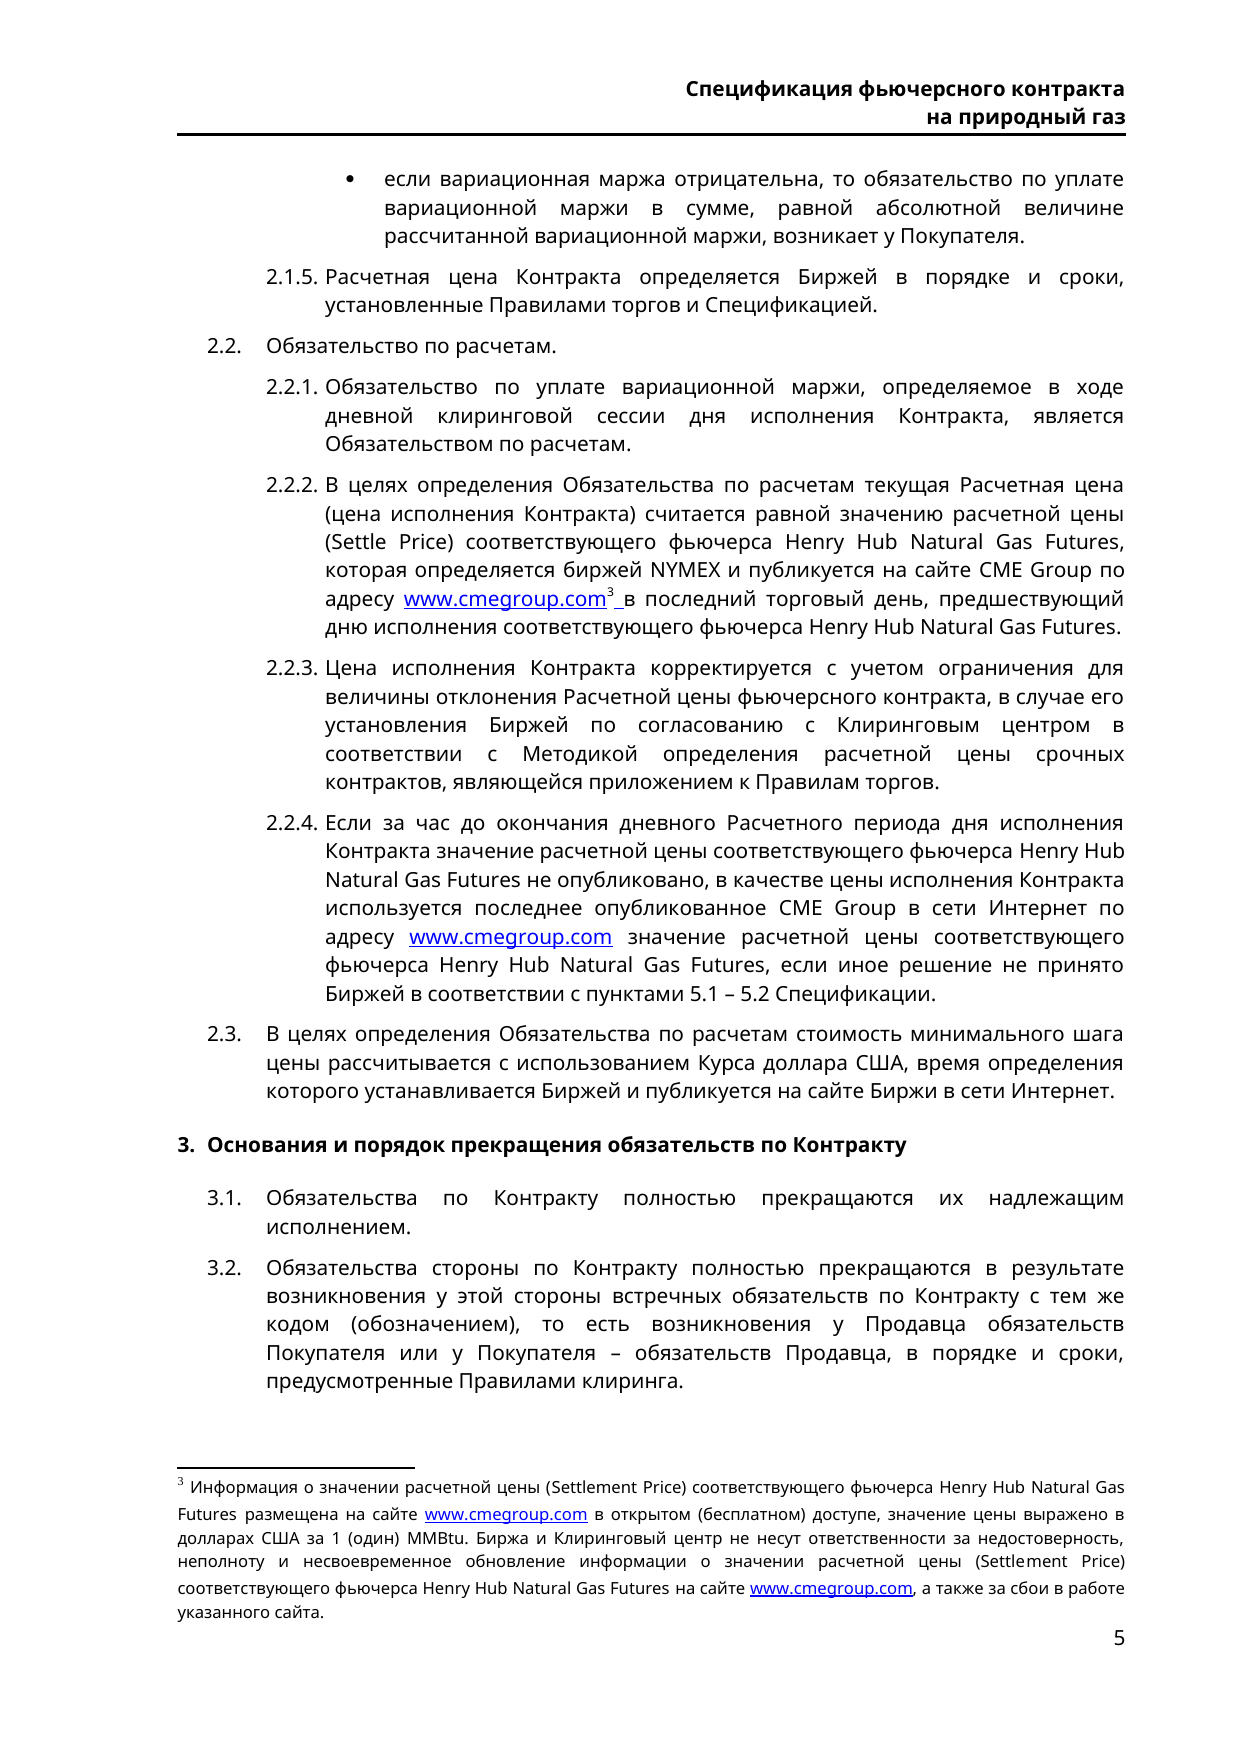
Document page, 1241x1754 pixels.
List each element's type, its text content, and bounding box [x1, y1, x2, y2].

text Обязательства стороны по Контракту полностью прекращаются в результате возникновения у этой стороны встречных обязательств по Контракту с тем же кодом (обозначением), то есть возникновения у Продавца обязательств Покупателя или у Покупателя – обязательств Продавца, в порядке и сроки, предусмотренные Правилами клиринга. [207, 1253, 1125, 1395]
text Цена исполнения Контракта корректируется с учетом ограничения для величины отклонения Расчетной цены фьючерсного контракта, в случае его установления Биржей по согласованию с Клиринговым центром в соответствии с Методикой определения расчетной цены срочных контрактов, являющейся приложением к Правилам торгов. [266, 653, 1125, 796]
text В целях определения Обязательства по расчетам текущая Расчетная цена (цена исполнения Контракта) считается равной значению расчетной цены (Settle Price) соответствующего фьючерса Henry Hub Natural Gas Futures, которая определяется биржей NYMEX и публикуется на сайте CME Group по адресу www.cmegroup.com в последний торговый день, предшествующий дню исполнения соответствующего фьючерса Henry Hub Natural Gas Futures. [266, 470, 1125, 641]
text Основания и порядок прекращения обязательств по Контракту [177, 1130, 1125, 1158]
text Расчетная цена Контракта определяется Биржей в порядке и сроки, установленные Правилами торгов и Спецификацией. [266, 262, 1125, 319]
text Обязательство по расчетам. [207, 331, 1125, 360]
text Если за час до окончания дневного Расчетного периода дня исполнения Контракта значение расчетной цены соответствующего фьючерса Henry Hub Natural Gas Futures не опубликовано, в качестве цены исполнения Контракта используется последнее опубликованное CME Group в сети Интернет по адресу www.cmegroup.com значение расчетной цены соответствующего фьючерса Henry Hub Natural Gas Futures, если иное решение не принято Биржей в соответствии с пунктами 5.1 – 5.2 Спецификации. [266, 808, 1125, 1007]
text В целях определения Обязательства по расчетам стоимость минимального шага цены рассчитывается с использованием Курса доллара США, время определения которого устанавливается Биржей и публикуется на сайте Биржи в сети Интернет. [207, 1019, 1125, 1105]
text Обязательство по уплате вариационной маржи, определяемое в ходе дневной клиринговой сессии дня исполнения Контракта, является Обязательством по расчетам. [266, 372, 1125, 458]
text Обязательства по Контракту полностью прекращаются их надлежащим исполнением. [207, 1183, 1125, 1240]
list если вариационная маржа отрицательна, то обязательство по уплате вариационной маржи в сумме, равной абсолютной величине рассчитанной вариационной маржи, возникает у Покупателя. [346, 164, 1125, 249]
